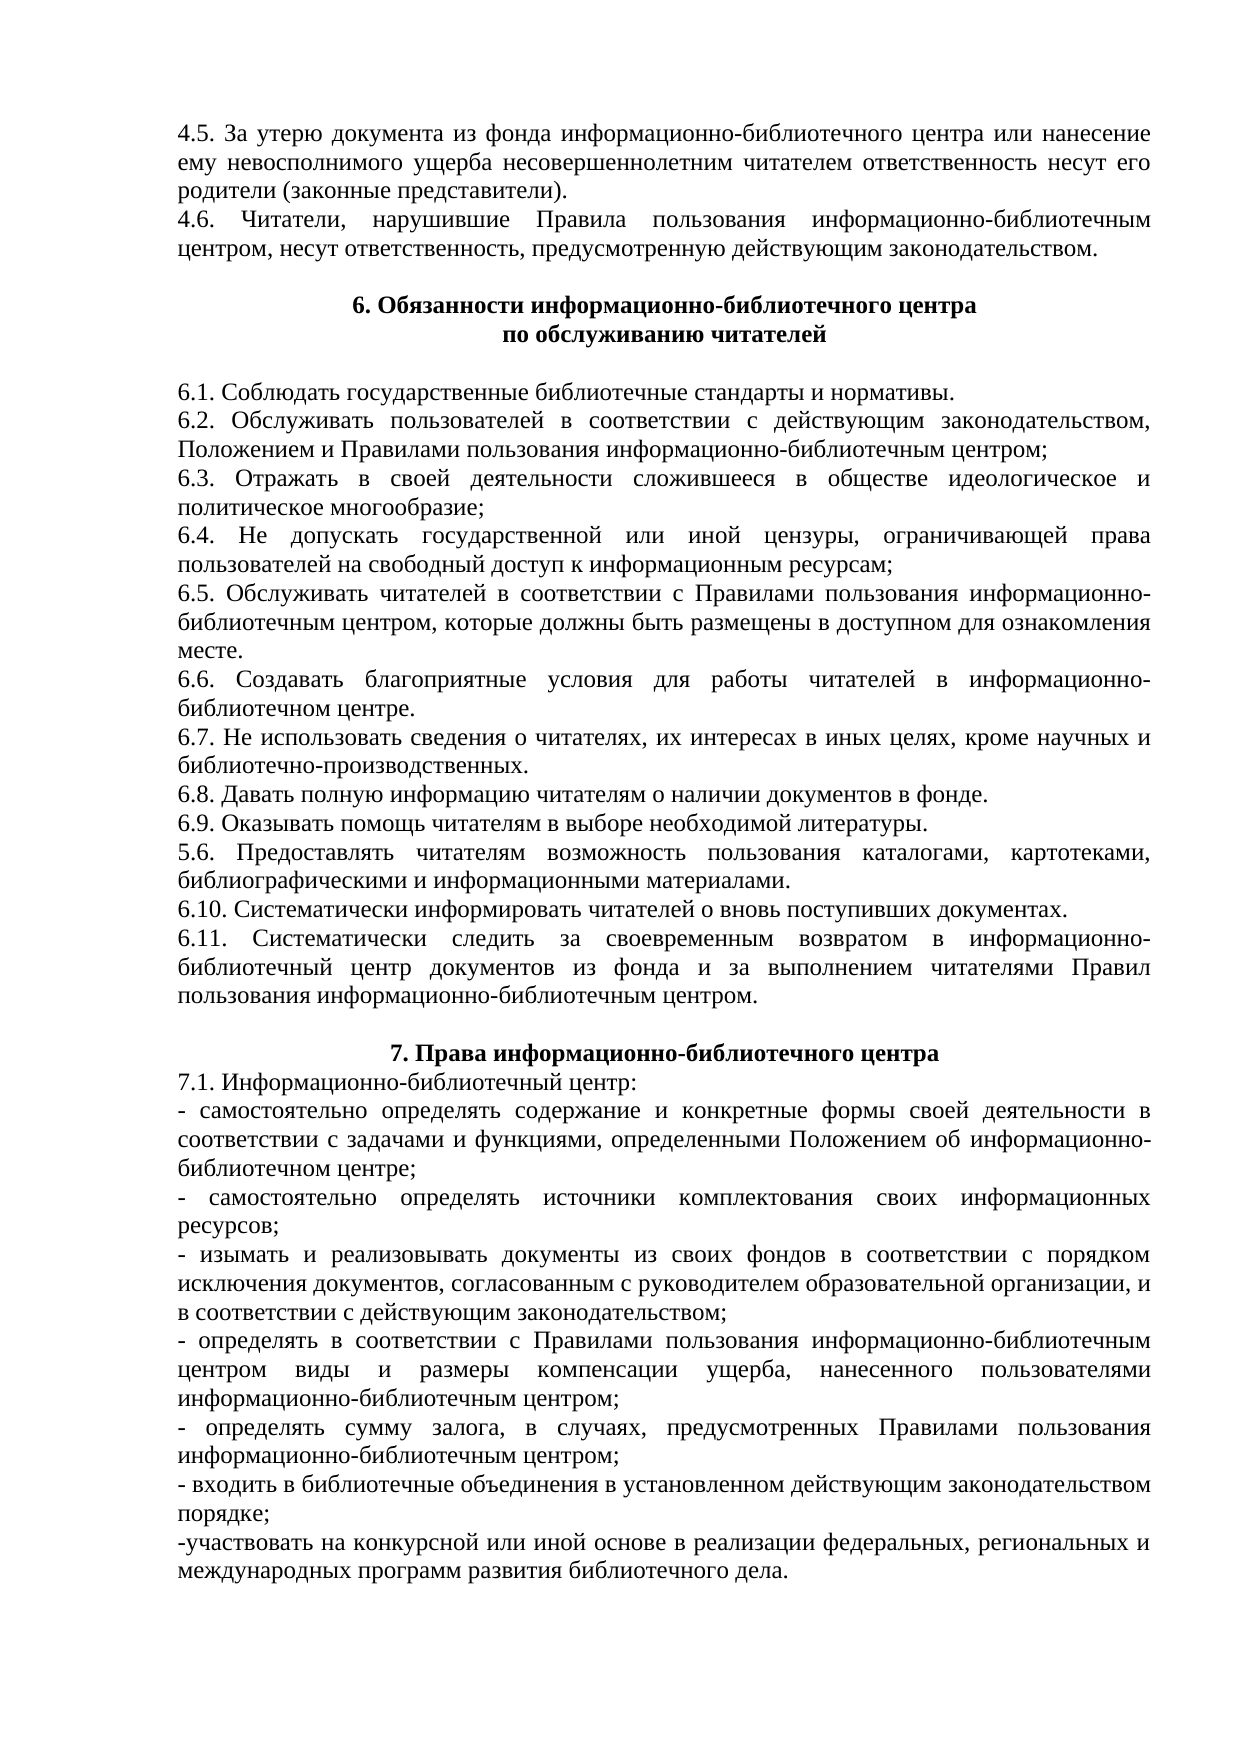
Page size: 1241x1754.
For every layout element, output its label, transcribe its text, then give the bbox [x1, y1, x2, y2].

text по обслуживанию читателей [177, 319, 1152, 348]
text 7. Права информационно-библиотечного центра [177, 1038, 1152, 1067]
text 6. Обязанности информационно-библиотечного центра [177, 291, 1152, 319]
text 6.5. Обслуживать читателей в соответствии с Правилами пользования информационно-библиотечным центром, которые должны быть размещены в доступном для ознакомления месте. [177, 578, 1152, 664]
text - самостоятельно определять источники комплектования своих информационных ресурсов; [177, 1182, 1152, 1239]
text -участвовать на конкурсной или иной основе в реализации федеральных, региональных и международных программ развития библиотечного дела. [177, 1527, 1152, 1584]
text 5.6. Предоставлять читателям возможность пользования каталогами, картотеками, библиографическими и информационными материалами. [177, 837, 1152, 894]
text 6.11. Систематически следить за своевременным возвратом в информационно-библиотечный центр документов из фонда и за выполнением читателями Правил пользования информационно-библиотечным центром. [177, 923, 1152, 1009]
text - самостоятельно определять содержание и конкретные формы своей деятельности в соответствии с задачами и функциями, определенными Положением об информационно-библиотечном центре; [177, 1096, 1152, 1182]
text - определять в соответствии с Правилами пользования информационно-библиотечным центром виды и размеры компенсации ущерба, нанесенного пользователями информационно-библиотечным центром; [177, 1326, 1152, 1412]
text 6.1. Соблюдать государственные библиотечные стандарты и нормативы. [177, 377, 1152, 406]
text 7.1. Информационно-библиотечный центр: [177, 1067, 1152, 1096]
text 6.4. Не допускать государственной или иной цензуры, ограничивающей права пользователей на свободный доступ к информационным ресурсам; [177, 521, 1152, 578]
text - определять сумму залога, в случаях, предусмотренных Правилами пользования информационно-библиотечным центром; [177, 1412, 1152, 1469]
text 6.9. Оказывать помощь читателям в выборе необходимой литературы. [177, 808, 1152, 837]
text - изымать и реализовывать документы из своих фондов в соответствии с порядком исключения документов, согласованным с руководителем образовательной организации, и в соответствии с действующим законодательством; [177, 1239, 1152, 1326]
text - входить в библиотечные объединения в установленном действующим законодательством порядке; [177, 1469, 1152, 1527]
text 6.3. Отражать в своей деятельности сложившееся в обществе идеологическое и политическое многообразие; [177, 463, 1152, 521]
text 6.2. Обслуживать пользователей в соответствии с действующим законодательством, Положением и Правилами пользования информационно-библиотечным центром; [177, 406, 1152, 463]
text 6.7. Не использовать сведения о читателях, их интересах в иных целях, кроме научных и библиотечно-производственных. [177, 722, 1152, 779]
text 6.6. Создавать благоприятные условия для работы читателей в информационно-библиотечном центре. [177, 664, 1152, 722]
text 4.5. За утерю документа из фонда информационно-библиотечного центра или нанесение ему невосполнимого ущерба несовершеннолетним читателем ответственность несут его родители (законные представители). [177, 118, 1152, 204]
text 4.6. Читатели, нарушившие Правила пользования информационно-библиотечным центром, несут ответственность, предусмотренную действующим законодательством. [177, 204, 1152, 262]
text 6.10. Систематически информировать читателей о вновь поступивших документах. [177, 894, 1152, 923]
text 6.8. Давать полную информацию читателям о наличии документов в фонде. [177, 779, 1152, 808]
